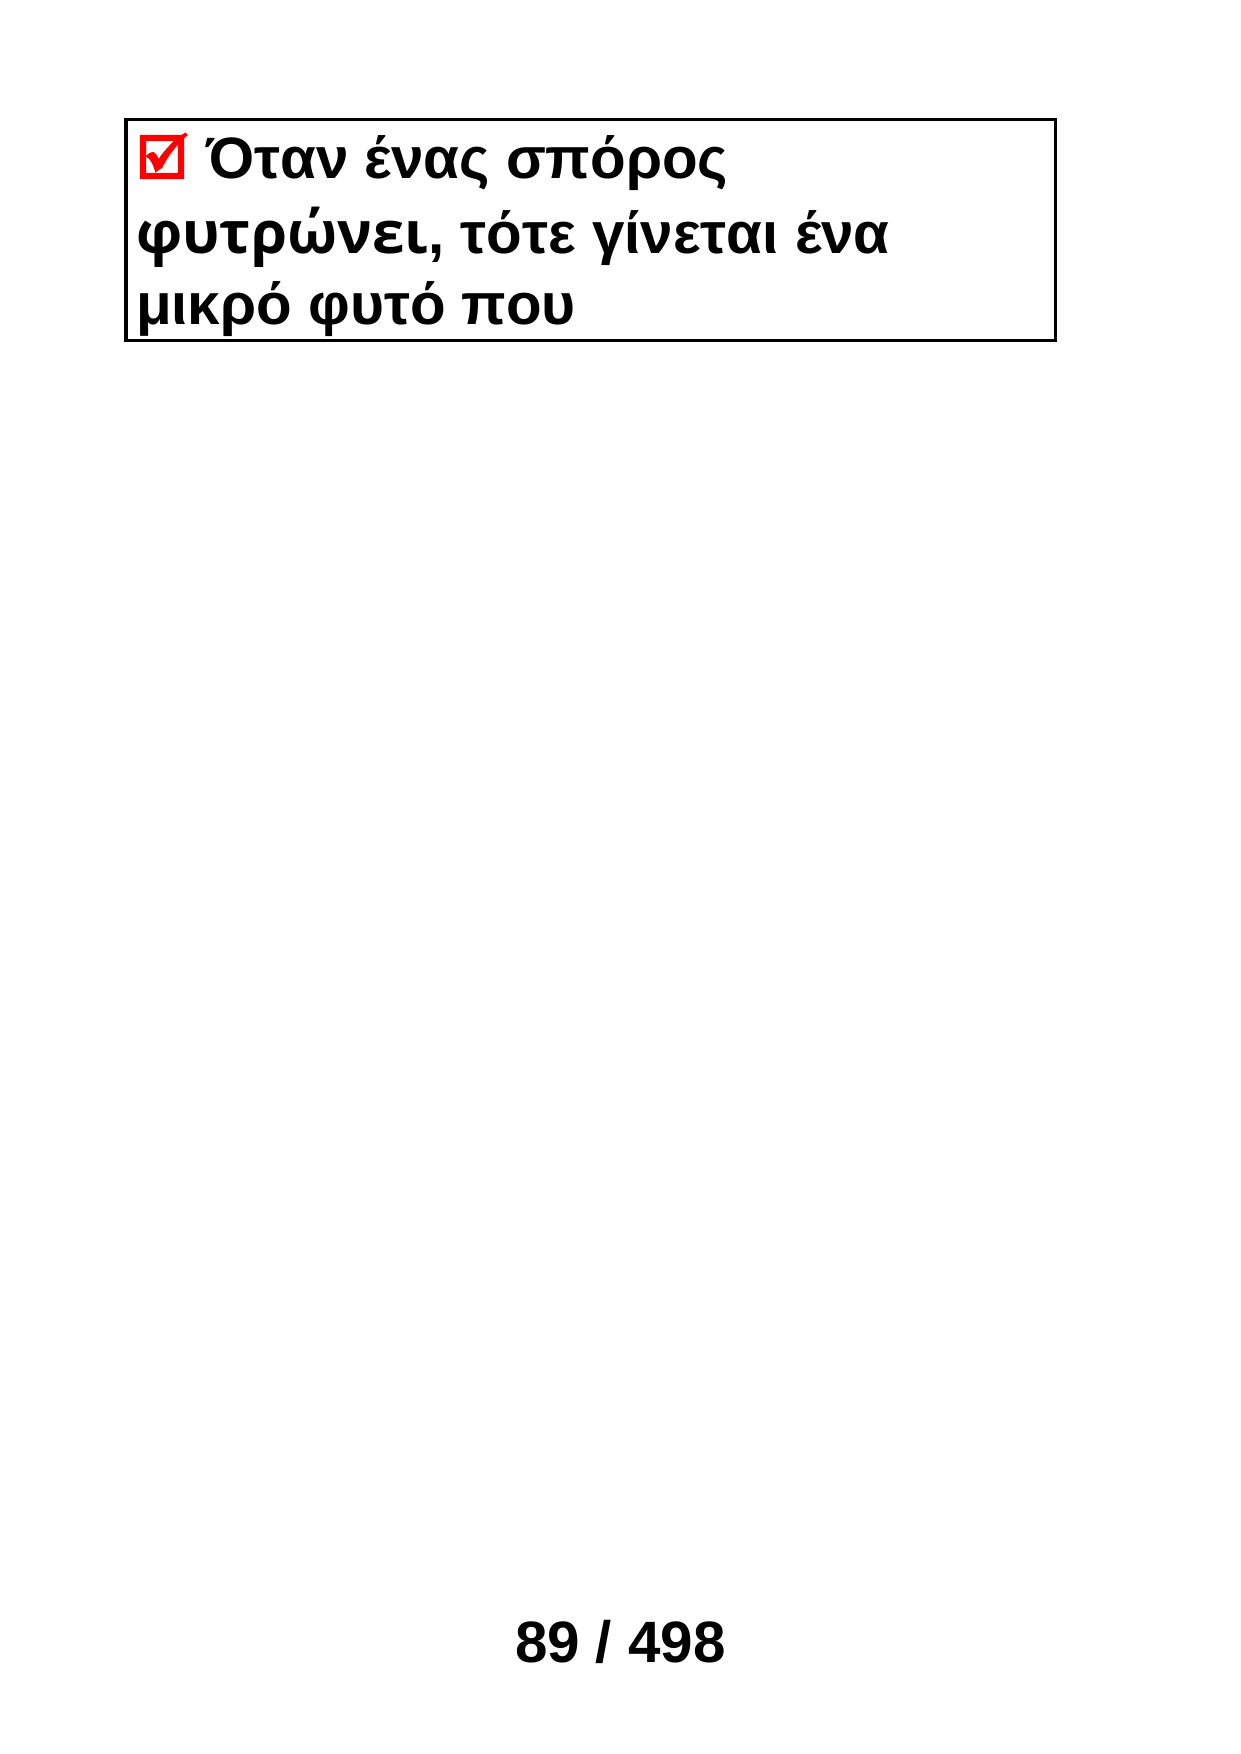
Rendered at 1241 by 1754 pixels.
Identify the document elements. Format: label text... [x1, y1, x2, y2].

text Όταν ένας σπόρος φυτρώνει, τότε γίνεται ένα μικρό φυτό που [128, 121, 1054, 339]
